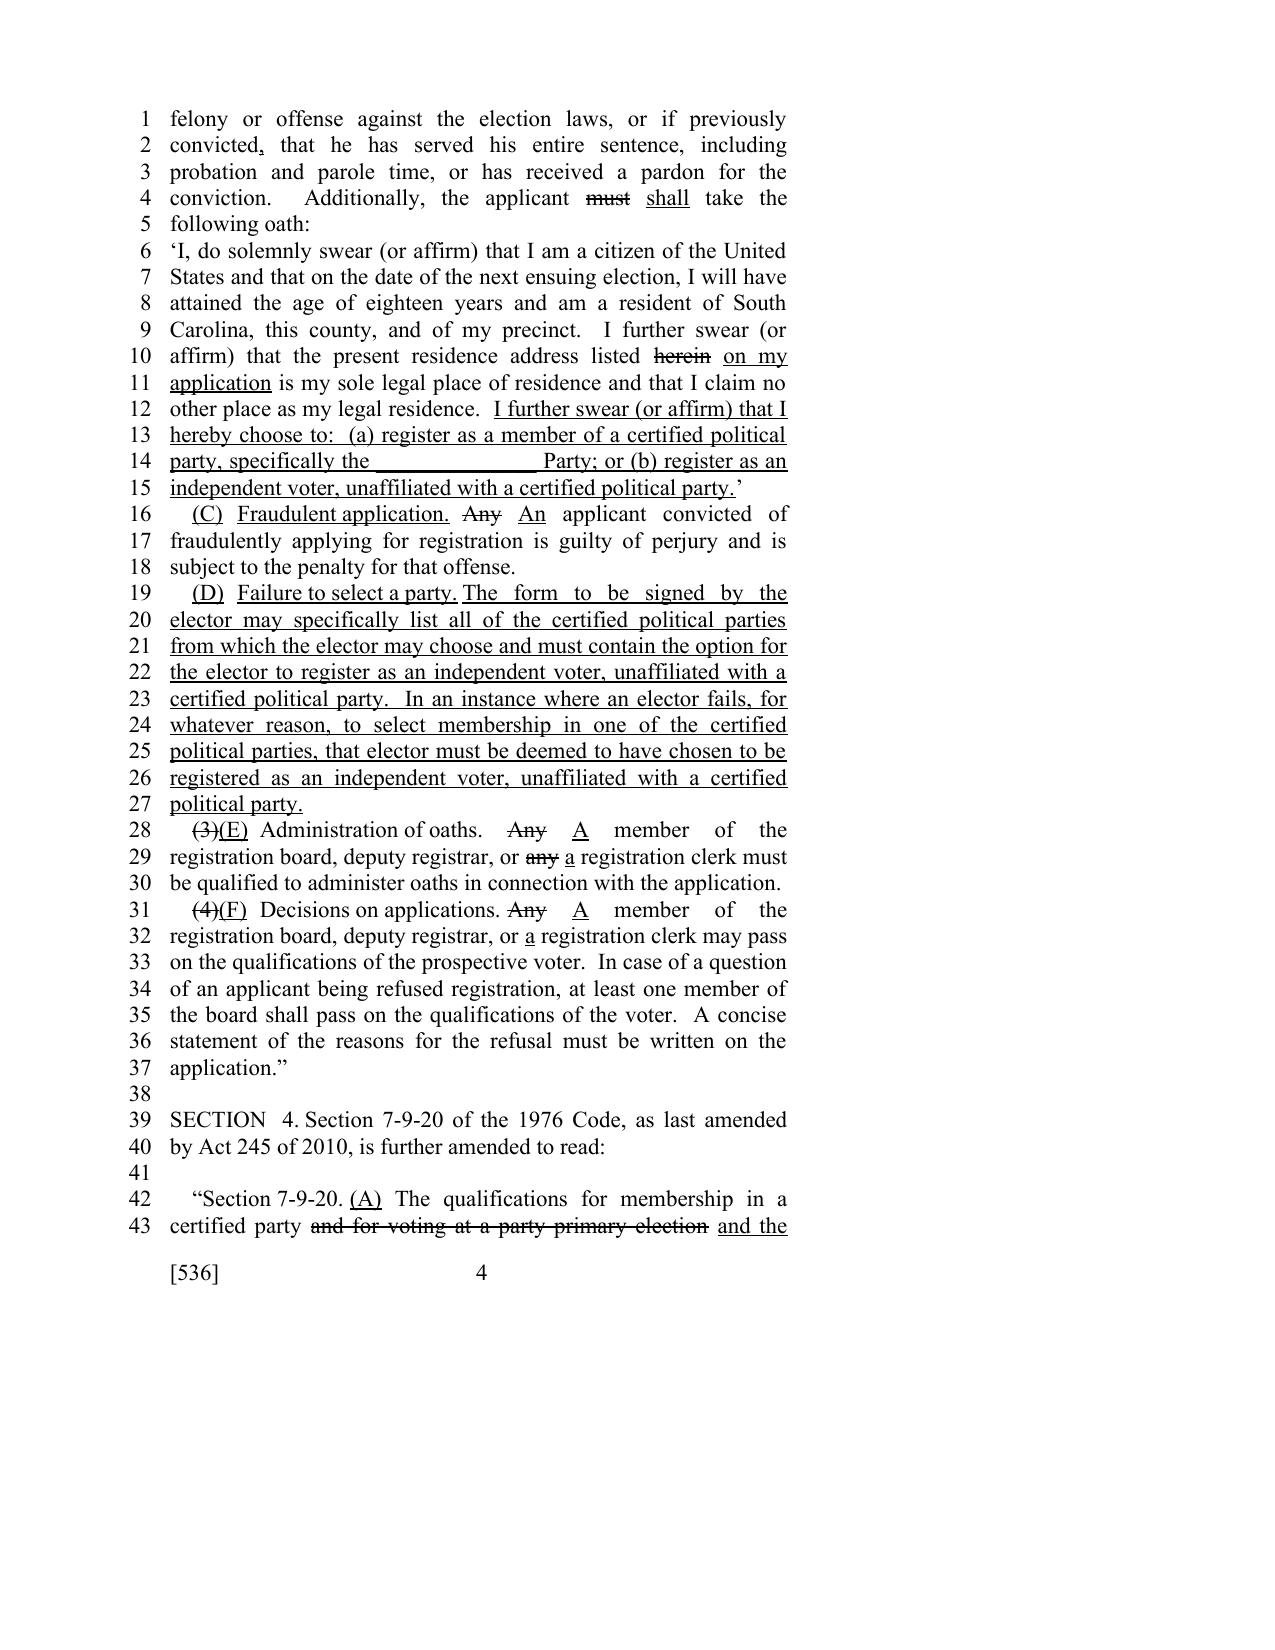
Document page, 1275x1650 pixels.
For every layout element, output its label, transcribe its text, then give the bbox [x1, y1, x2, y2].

text ‘I, do solemnly swear (or affirm) that I am a citizen of the United States and that on the date of the next ensuing election, I will have attained the age of eighteen years and am a resident of South Carolina, this county, and of my precinct. I further swear (or affirm) that the present residence address listed herein on my application is my sole legal place of residence and that I claim no other place as my legal residence. I further swear (or affirm) that I hereby choose to: (a) register as a member of a certified political party, specifically the ______________ Party; or (b) register as an independent voter, unaffiliated with a certified political party.’ [169, 237, 787, 444]
text (4)(F) Decisions on applications. Any A member of the registration board, deputy registrar, or a registration clerk may pass on the qualifications of the prospective voter. In case of a question of an applicant being refused registration, at least one member of the board shall pass on the qualifications of the voter. A concise statement of the reasons for the refusal must be written on the application.” [169, 896, 787, 1080]
text (3)(E) Administration of oaths. Any A member of the registration board, deputy registrar, or any a registration clerk must be qualified to administer oaths in connection with the application. [169, 817, 787, 896]
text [169, 105, 787, 237]
text (C) Fraudulent application. Any An applicant convicted of fraudulently applying for registration is guilty of perjury and is subject to the penalty for that offense. [169, 500, 787, 579]
text SECTION 4. Section 7-9-20 of the 1976 Code, as last amended by Act 245 of 2010, is further amended to read: [169, 1106, 787, 1159]
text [169, 1186, 787, 1238]
